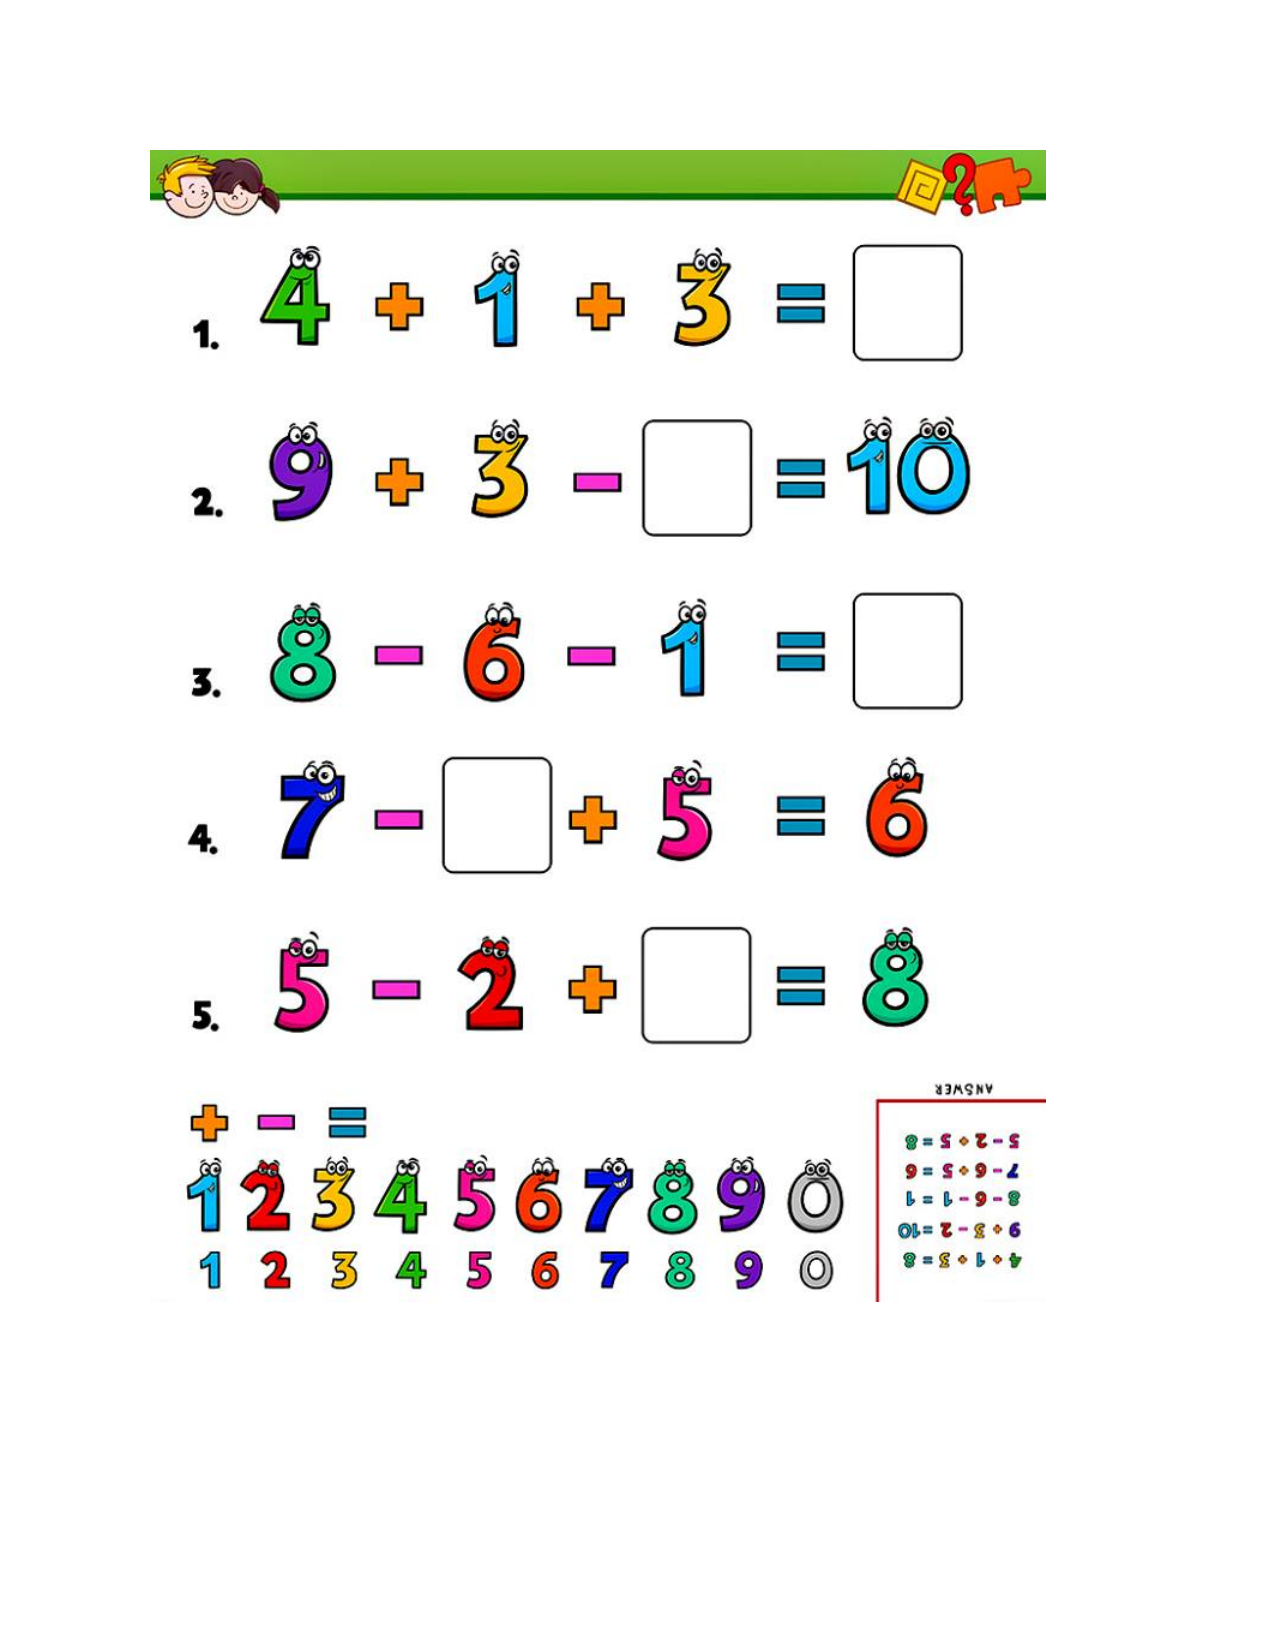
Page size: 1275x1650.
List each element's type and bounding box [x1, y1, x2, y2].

picture [150, 150, 1046, 1302]
